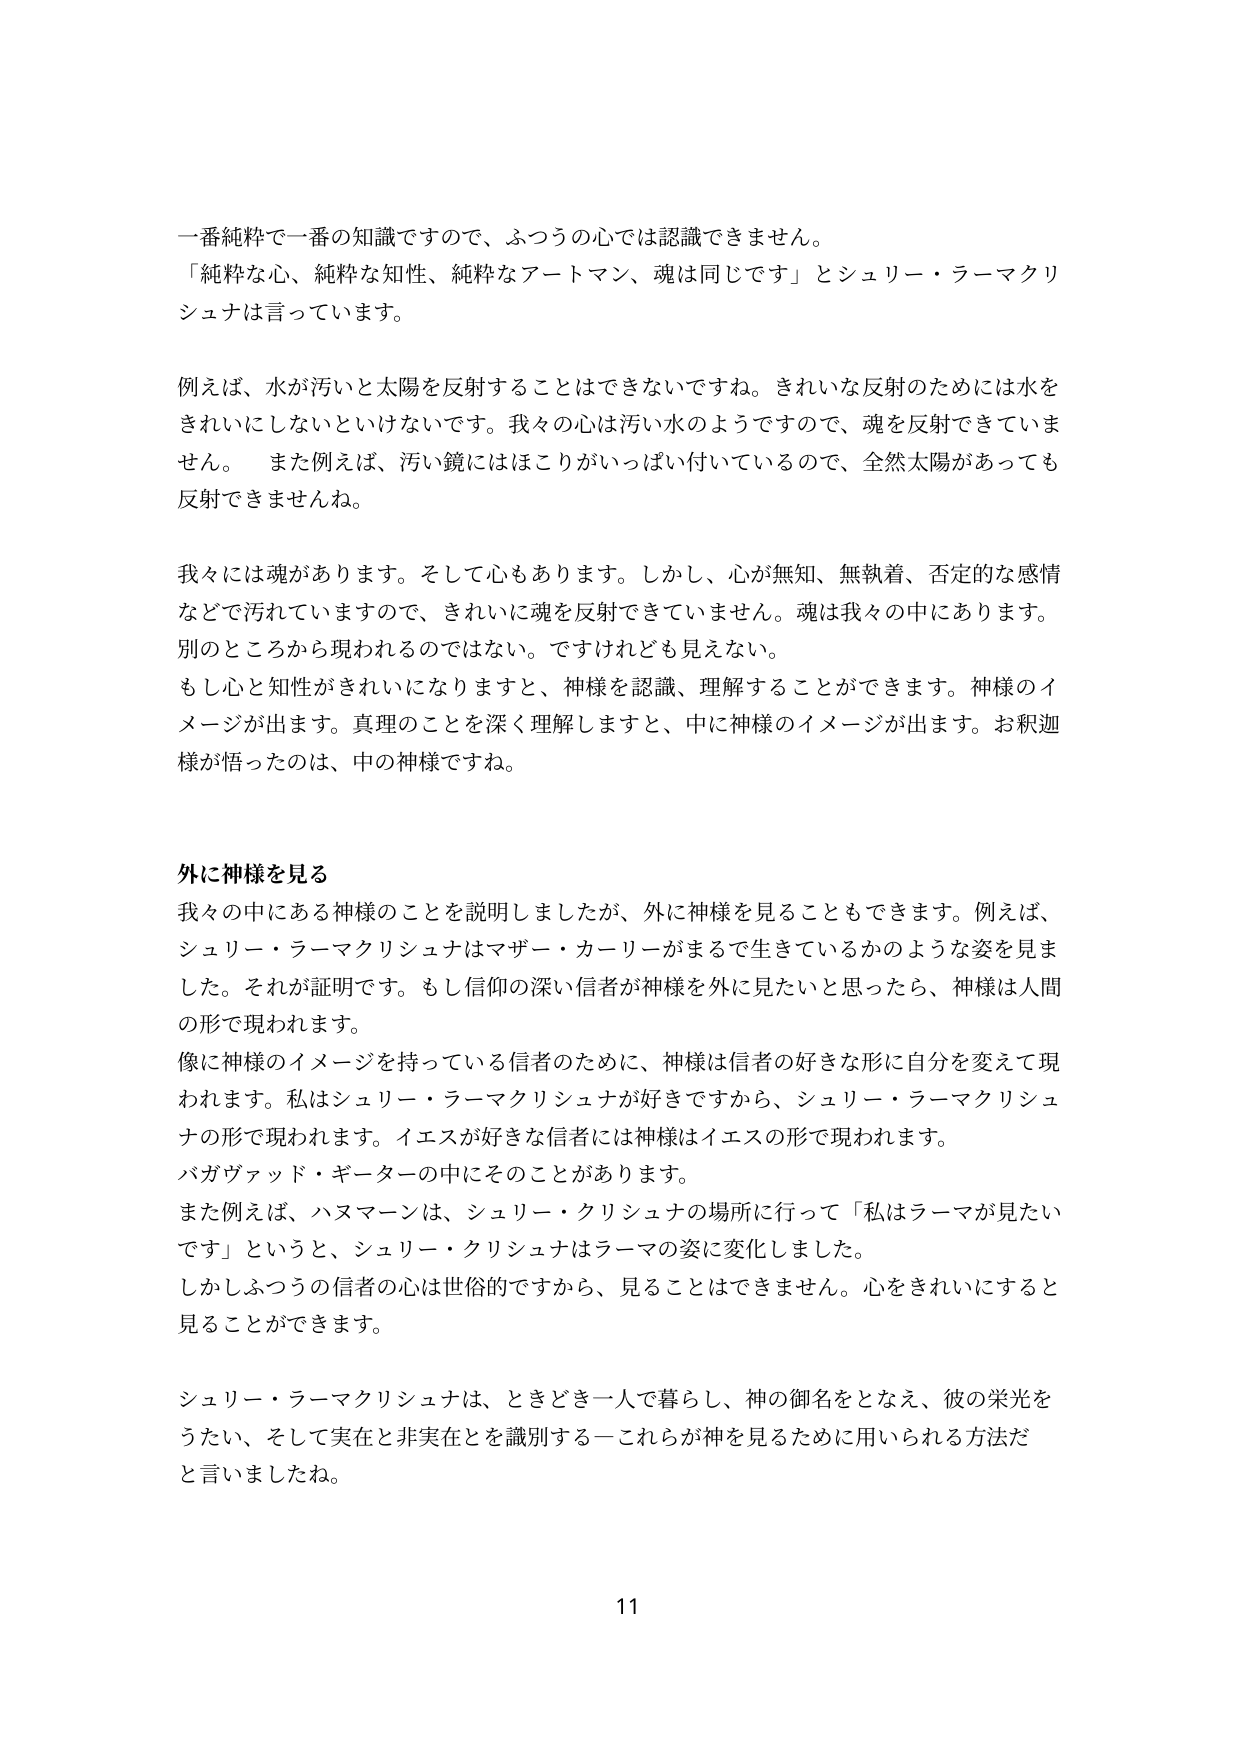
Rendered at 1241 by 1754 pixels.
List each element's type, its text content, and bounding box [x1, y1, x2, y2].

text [177, 217, 1063, 254]
text 像に神様のイメージを持っている信者のために、神様は信者の好きな形に自分を変えて現われます。私はシュリー・ラーマクリシュナが好きですから、シュリー・ラーマクリシュナの形で現われます。イエスが好きな信者には神様はイエスの形で現われます。 [177, 1042, 1063, 1154]
text 我々には魂があります。そして心もあります。しかし、心が無知、無執着、否定的な感情などで汚れていますので、きれいに魂を反射できていません。魂は我々の中にあります。別のところから現われるのではない。ですけれども見えない。 [177, 554, 1063, 667]
text バガヴァッド・ギーターの中にそのことがあります。 [177, 1154, 1063, 1192]
text と言いましたね。 [177, 1454, 1063, 1492]
text 外に神様を見る [177, 854, 1063, 892]
text 我々の中にある神様のことを説明しましたが、外に神様を見ることもできます。例えば、シュリー・ラーマクリシュナはマザー・カーリーがまるで生きているかのような姿を見ました。それが証明です。もし信仰の深い信者が神様を外に見たいと思ったら、神様は人間の形で現われます。 [177, 892, 1063, 1042]
text しかしふつうの信者の心は世俗的ですから、見ることはできません。心をきれいにすると見ることができます。 [177, 1267, 1063, 1342]
text もし心と知性がきれいになりますと、神様を認識、理解することができます。神様のイメージが出ます。真理のことを深く理解しますと、中に神様のイメージが出ます。お釈迦様が悟ったのは、中の神様ですね。 [177, 667, 1063, 779]
text 例えば、水が汚いと太陽を反射することはできないですね。きれいな反射のためには水をきれいにしないといけないです。我々の心は汚い水のようですので、魂を反射できていません。 また例えば、汚い鏡にはほこりがいっぱい付いているので、全然太陽があっても反射できませんね。 [177, 367, 1063, 517]
text また例えば、ハヌマーンは、シュリー・クリシュナの場所に行って「私はラーマが見たいです」というと、シュリー・クリシュナはラーマの姿に変化しました。 [177, 1192, 1063, 1267]
text 「純粋な心、純粋な知性、純粋なアートマン、魂は同じです」とシュリー・ラーマクリシュナは言っています。 [177, 254, 1063, 329]
text シュリー・ラーマクリシュナは、ときどき一人で暮らし、神の御名をとなえ、彼の栄光をうたい、そして実在と非実在とを識別する―これらが神を見るために用いられる方法だ [177, 1379, 1063, 1454]
